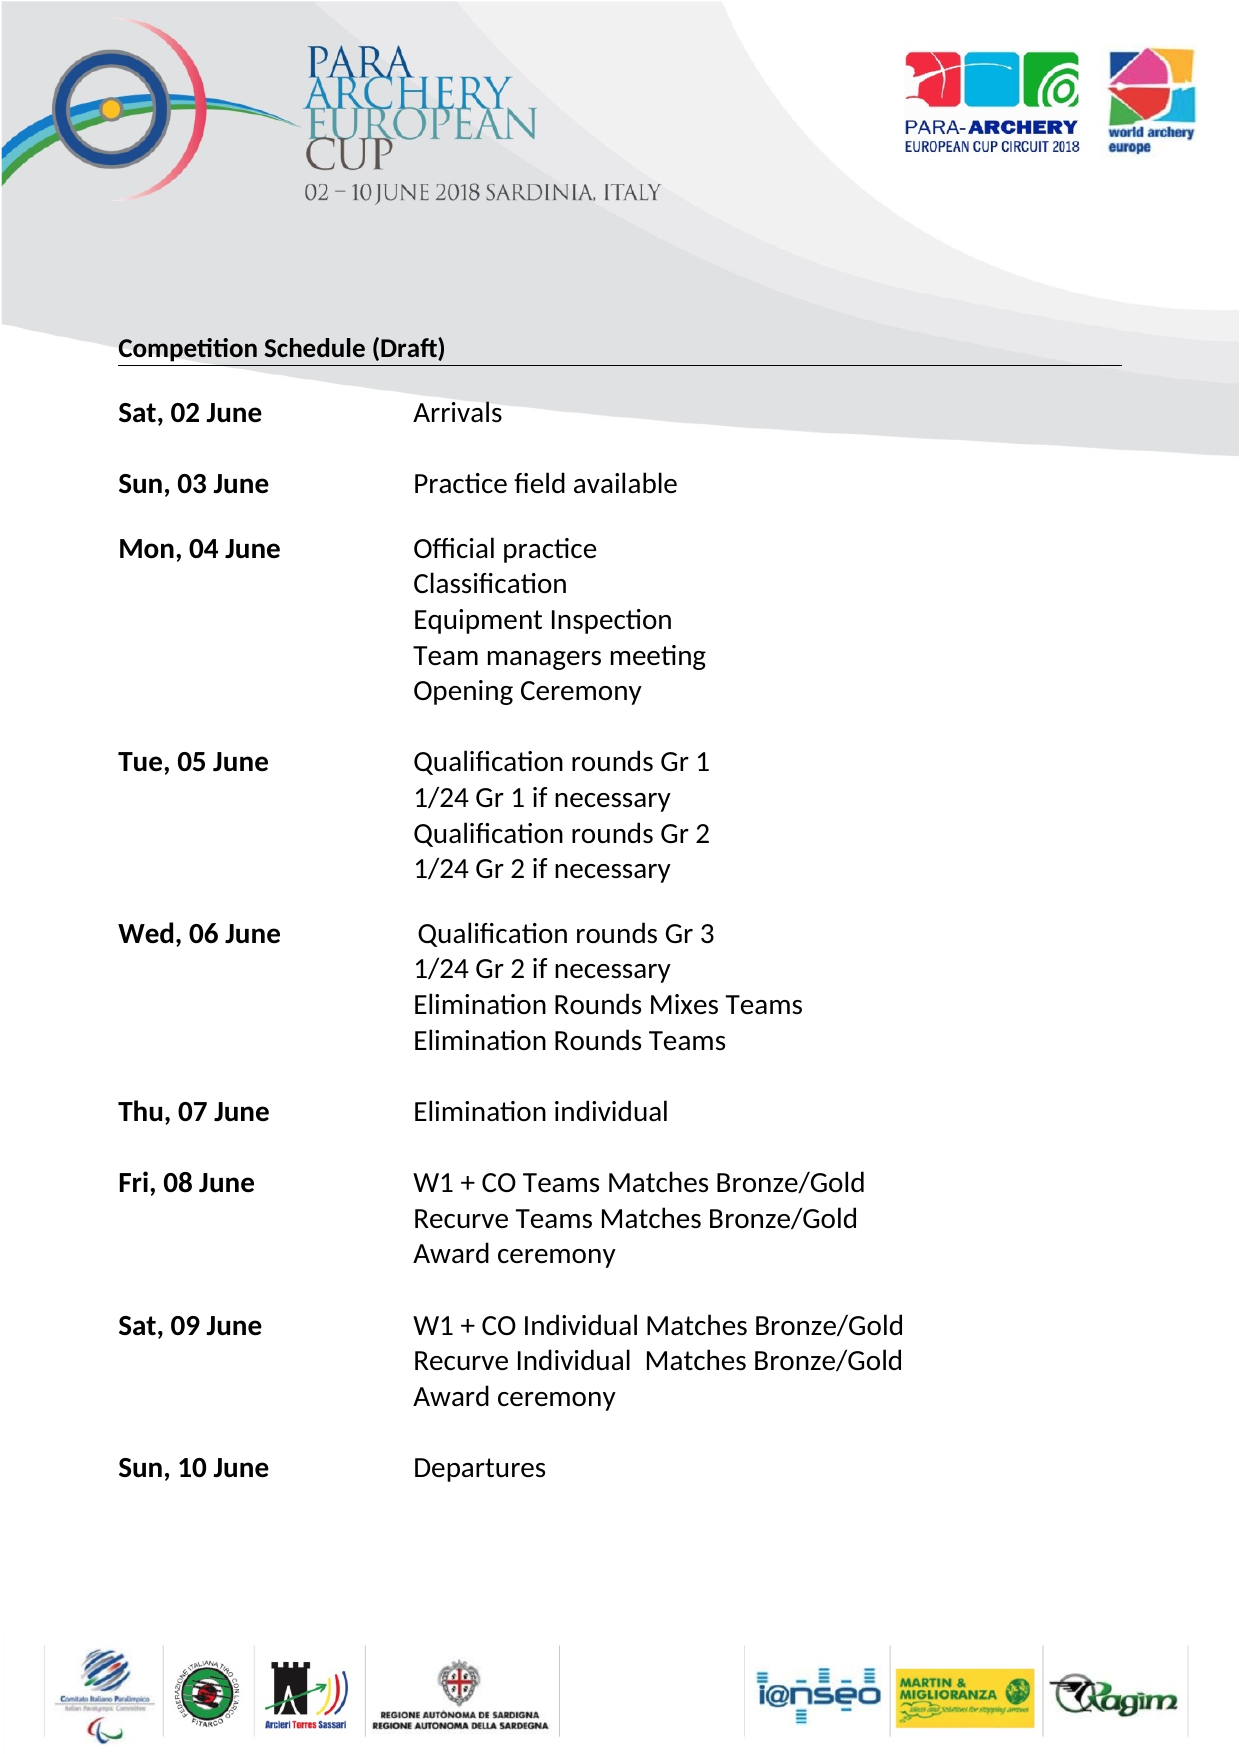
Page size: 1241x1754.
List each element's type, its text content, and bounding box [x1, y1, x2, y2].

text Recurve Individual Matches Bronze/Gold [118, 1342, 1122, 1378]
text Sat, 02 June Arrivals [118, 394, 1122, 430]
text Tue, 05 June Qualification rounds Gr 1 [118, 743, 1122, 779]
text Qualification rounds Gr 2 [118, 815, 1122, 850]
text Competition Schedule (Draft) [118, 334, 1122, 365]
text Mon, 04 June Official practice [118, 530, 1122, 565]
text Sun, 03 June Practice field available [118, 465, 1122, 501]
text Sun, 10 June Departures [118, 1449, 1122, 1485]
text Award ceremony [118, 1235, 1122, 1271]
text Award ceremony [118, 1378, 1122, 1413]
text Sat, 09 June W1 + CO Individual Matches Bronze/Gold [118, 1307, 1122, 1342]
text Fri, 08 June W1 + CO Teams Matches Bronze/Gold [118, 1164, 1122, 1200]
text Recurve Teams Matches Bronze/Gold [118, 1200, 1122, 1235]
text Team managers meeting [266, 637, 1122, 672]
text Elimination Rounds Mixes Teams [118, 986, 1122, 1022]
text 1/24 Gr 1 if necessary [118, 779, 1122, 815]
text Elimination Rounds Teams [118, 1022, 1122, 1057]
text Equipment Inspection [266, 601, 1122, 637]
text 1/24 Gr 2 if necessary [118, 850, 1122, 886]
text Wed, 06 June Qualification rounds Gr 3 [118, 915, 1122, 950]
text Classification [192, 565, 1122, 601]
text Thu, 07 June Elimination individual [118, 1093, 1122, 1128]
picture [1, 1, 1239, 461]
text 1/24 Gr 2 if necessary [118, 950, 1122, 986]
text Opening Ceremony [118, 672, 1122, 708]
picture [4, 1626, 1234, 1754]
